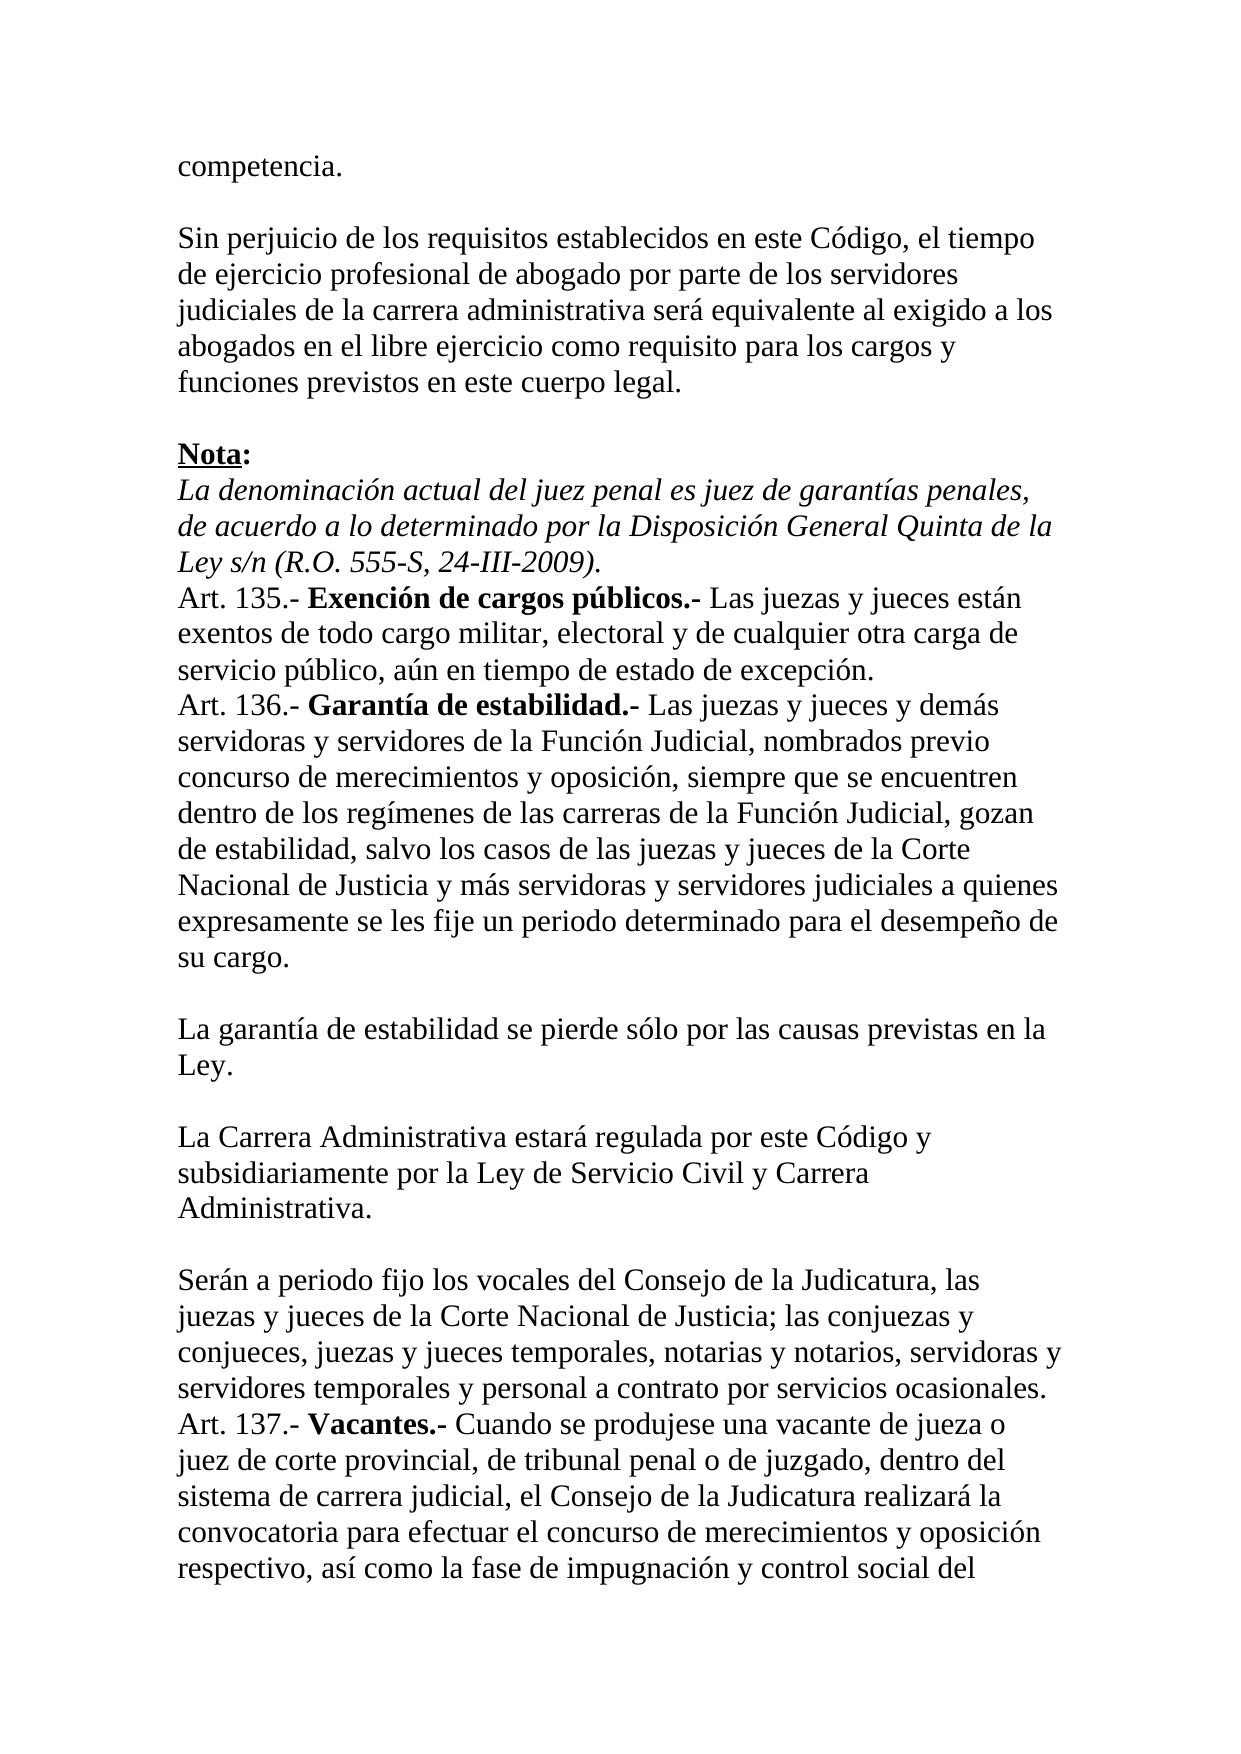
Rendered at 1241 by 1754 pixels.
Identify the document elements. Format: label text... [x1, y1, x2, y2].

text Art. 136.- Garantía de estabilidad.- Las juezas y jueces y demás servidoras y servidores de la Función Judicial, nombrados previo concurso de merecimientos y oposición, siempre que se encuentren dentro de los regímenes de las carreras de la Función Judicial, gozan de estabilidad, salvo los casos de las juezas y jueces de la Corte Nacional de Justicia y más servidoras y servidores judiciales a quienes expresamente se les fije un periodo determinado para el desempeño de su cargo. La garantía de estabilidad se pierde sólo por las causas previstas en la Ley. La Carrera Administrativa estará regulada por este Código y subsidiariamente por la Ley de Servicio Civil y Carrera Administrativa. Serán a periodo fijo los vocales del Consejo de la Judicatura, las juezas y jueces de la Corte Nacional de Justicia; las conjuezas y conjueces, juezas y jueces temporales, notarias y notarios, servidoras y servidores temporales y personal a contrato por servicios ocasionales. [177, 687, 1063, 1405]
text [177, 148, 1063, 579]
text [177, 1405, 1063, 1585]
text Art. 135.- Exención de cargos públicos.- Las juezas y jueces están exentos de todo cargo militar, electoral y de cualquier otra carga de servicio público, aún en tiempo de estado de excepción. [177, 579, 1063, 687]
